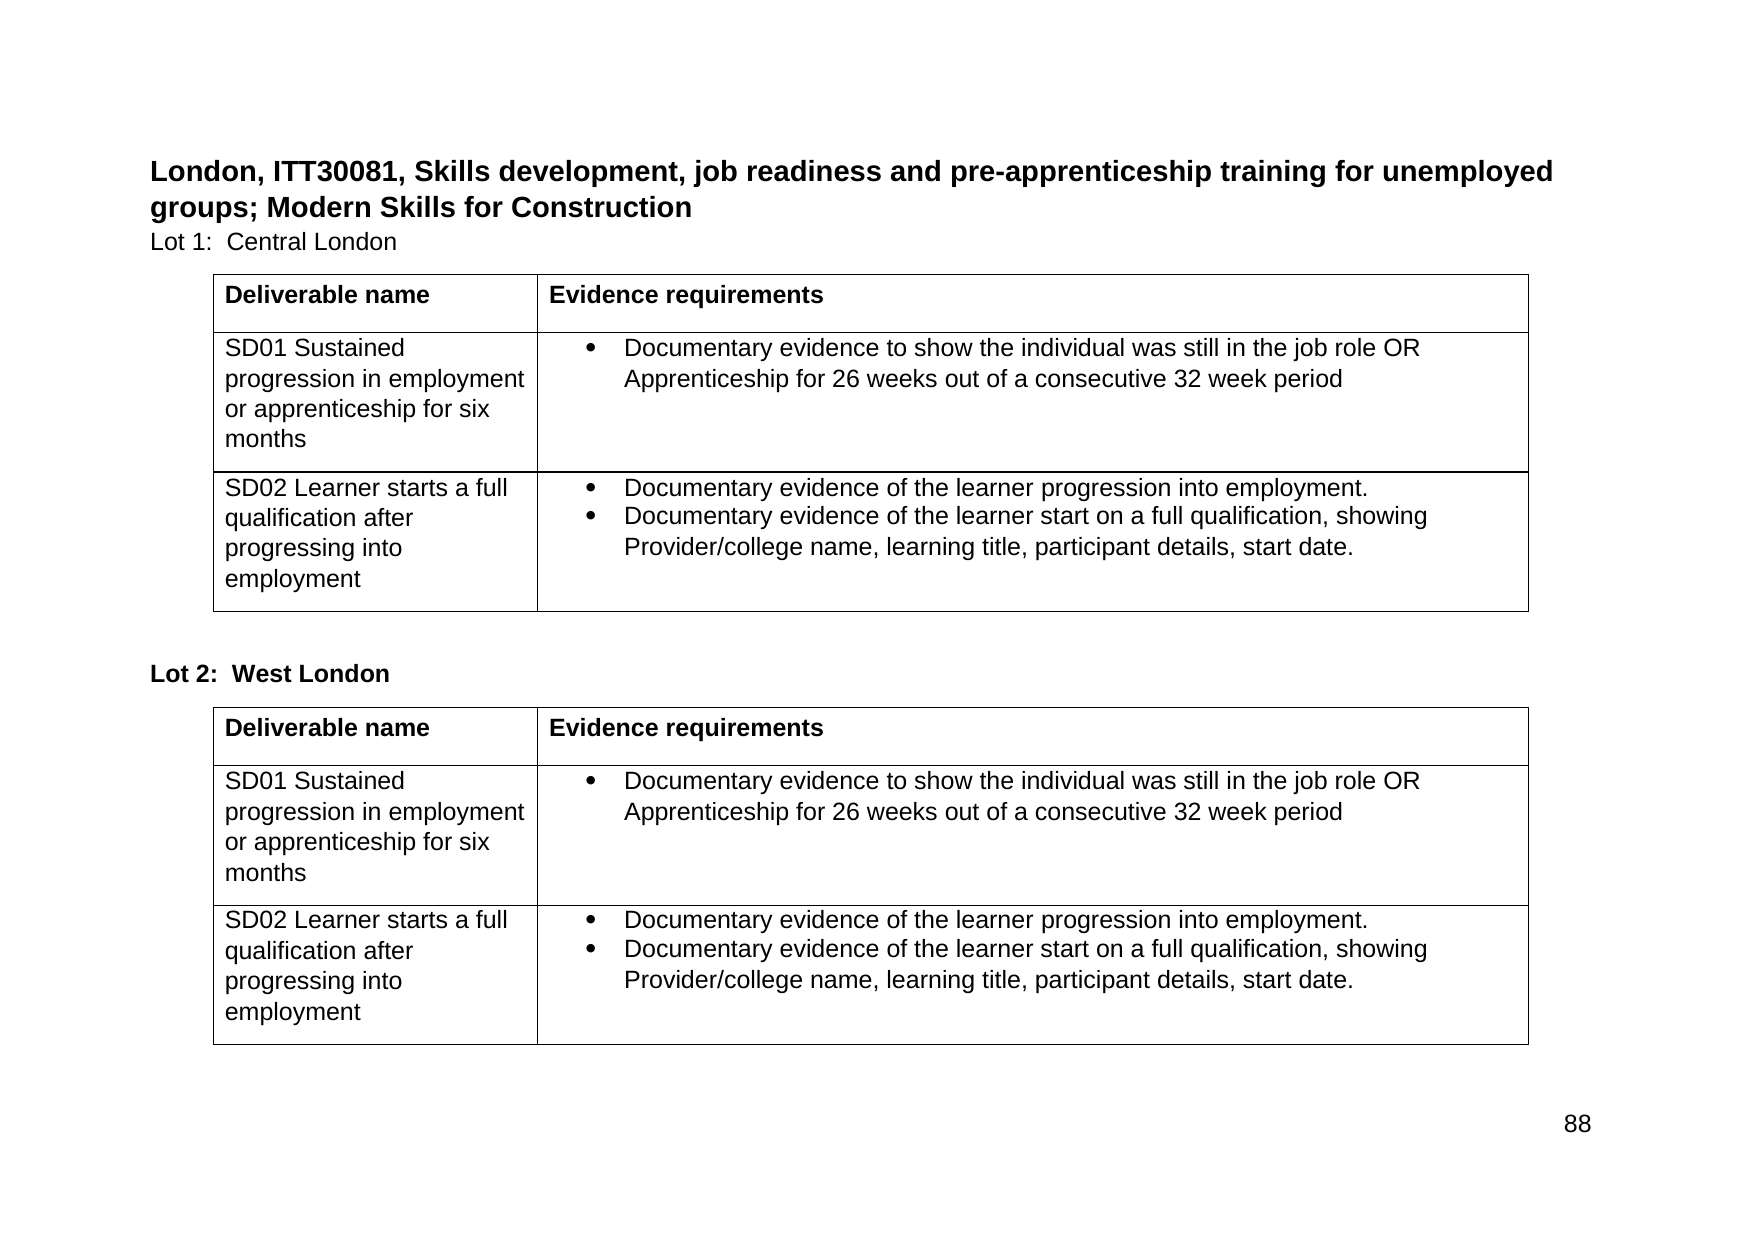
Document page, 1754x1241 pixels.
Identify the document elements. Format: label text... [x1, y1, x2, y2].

text Lot 1: Central London [150, 226, 1591, 255]
table_cell Documentary evidence of the learner progression into employment. Documentary evidence of the learner start on a full qualification, showing Provider/college name, learning title, participant details, start date. [538, 906, 1528, 1044]
table_cell SD01 Sustained progression in employment or apprenticeship for six months [214, 766, 537, 904]
text Lot 2: West London [150, 659, 1591, 688]
table_cell Documentary evidence to show the individual was still in the job role OR Apprenticeship for 26 weeks out of a consecutive 32 week period [538, 333, 1528, 471]
table_cell Documentary evidence of the learner progression into employment. Documentary evidence of the learner start on a full qualification, showing Provider/college name, learning title, participant details, start date. [538, 473, 1528, 611]
subtitle London, ITT30081, Skills development, job readiness and pre-apprenticeship training for unemployed groups; Modern Skills for Construction [150, 154, 1591, 224]
table_cell SD02 Learner starts a full qualification after progressing into employment [214, 906, 537, 1044]
table_cell SD02 Learner starts a full qualification after progressing into employment [214, 473, 537, 611]
table_header Deliverable name [214, 275, 537, 332]
table_cell SD01 Sustained progression in employment or apprenticeship for six months [214, 333, 537, 471]
table_header Evidence requirements [538, 275, 1528, 332]
table_header Deliverable name [214, 708, 537, 765]
table_header Evidence requirements [538, 708, 1528, 765]
table_cell Documentary evidence to show the individual was still in the job role OR Apprenticeship for 26 weeks out of a consecutive 32 week period [538, 766, 1528, 904]
